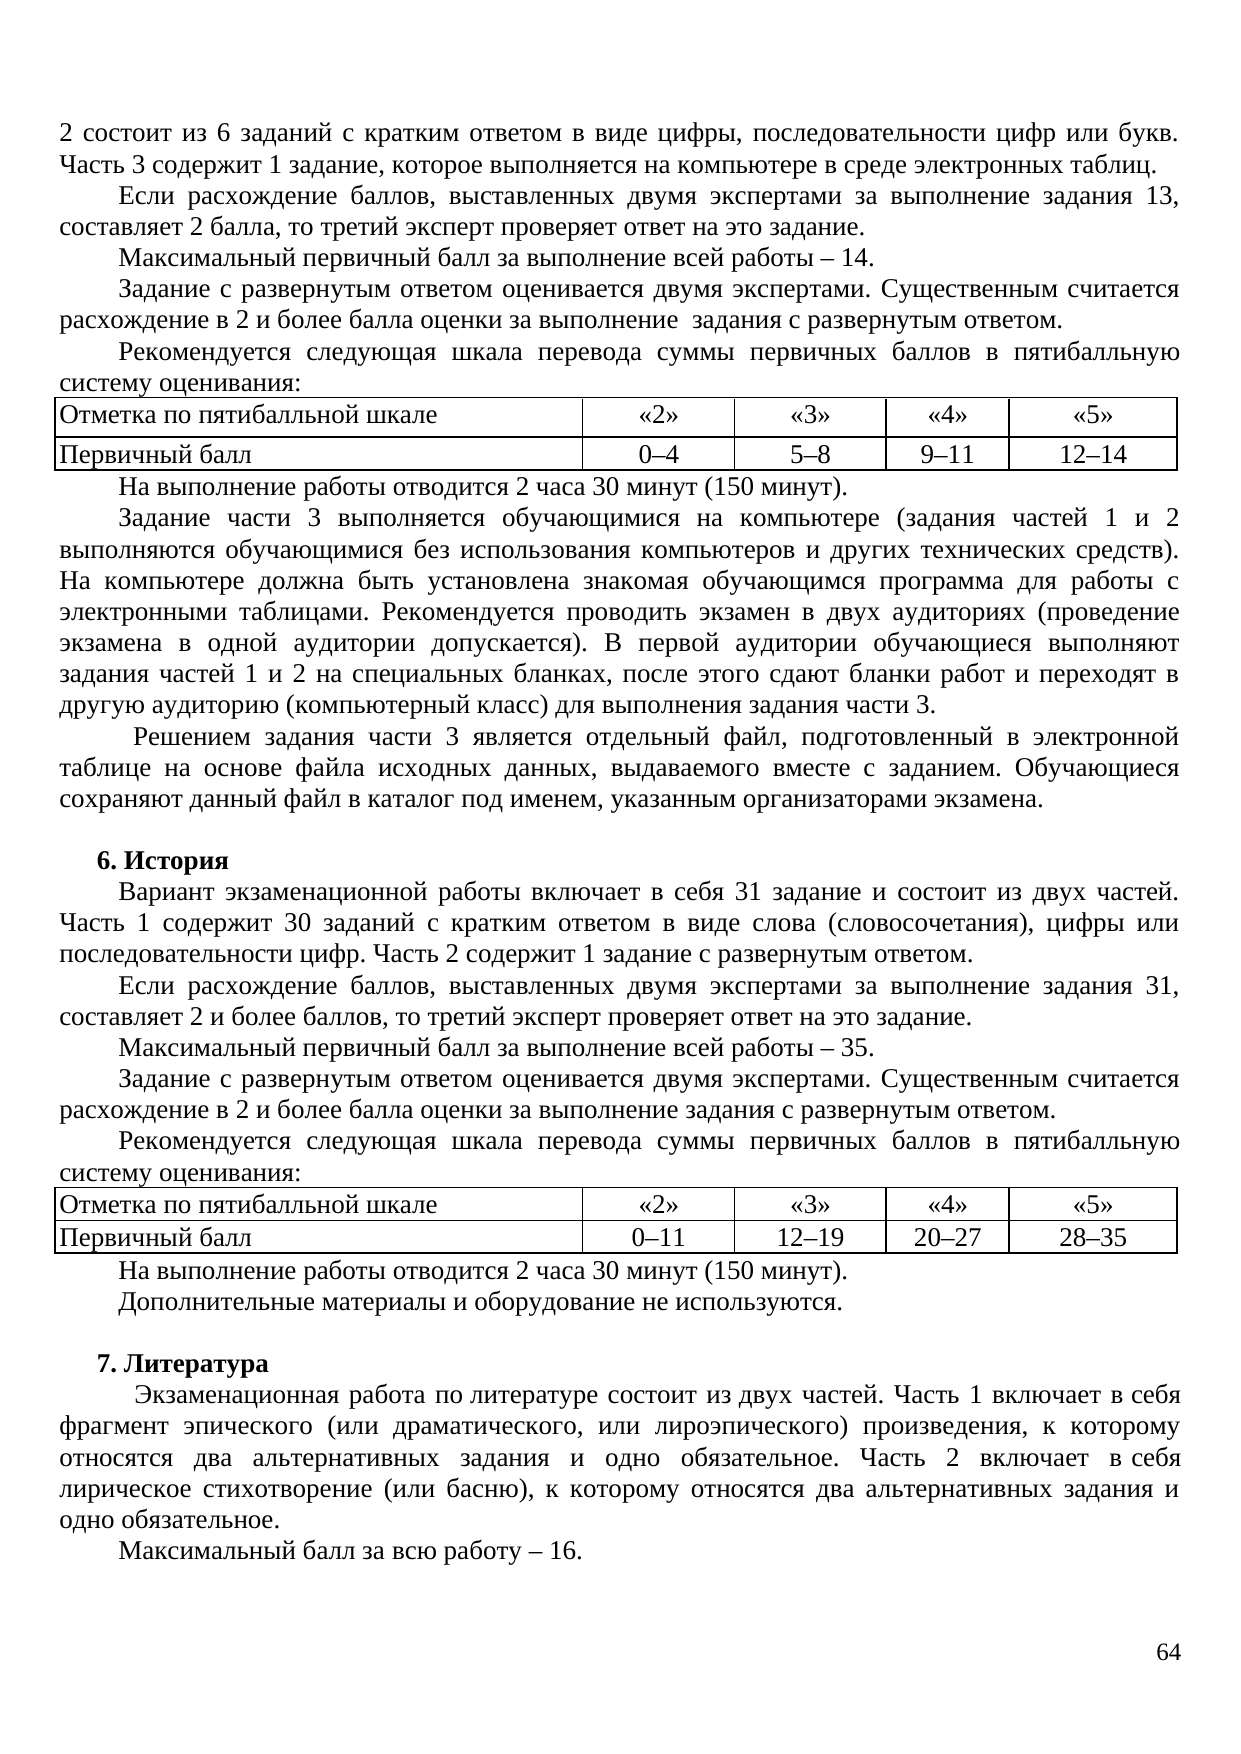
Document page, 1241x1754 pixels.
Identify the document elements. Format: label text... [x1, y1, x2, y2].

text Максимальный балл за всю работу – 16. [59, 1534, 1181, 1565]
text Вариант экзаменационной работы включает в себя 31 задание и состоит из двух частей. Часть 1 содержит 30 заданий с кратким ответом в виде слова (словосочетания), цифры или последовательности цифр. Часть 2 содержит 1 задание с развернутым ответом. [59, 875, 1181, 969]
text Если расхождение баллов, выставленных двумя экспертами за выполнение задания 31, составляет 2 и более баллов, то третий эксперт проверяет ответ на это задание. [59, 969, 1181, 1031]
text Рекомендуется следующая шкала перевода суммы первичных баллов в пятибалльную систему оценивания: [59, 1124, 1181, 1187]
table_cell 5–8 [735, 438, 885, 469]
table_cell 20–27 [887, 1221, 1008, 1252]
table_cell 28–35 [1010, 1221, 1176, 1252]
table_header «3» [735, 398, 886, 436]
table_cell 0–11 [583, 1221, 734, 1252]
text Рекомендуется следующая шкала перевода суммы первичных баллов в пятибалльную систему оценивания: [59, 334, 1181, 397]
table_header «5» [1010, 398, 1176, 436]
table_header «5» [1010, 1188, 1176, 1219]
text На выполнение работы отводится 2 часа 30 минут (150 минут). [59, 470, 1181, 502]
table_header «4» [887, 1188, 1008, 1219]
text Дополнительные материалы и оборудование не используются. [59, 1285, 1181, 1316]
table_cell Первичный балл [56, 438, 582, 469]
text Максимальный первичный балл за выполнение всей работы – 35. [59, 1031, 1181, 1062]
text 6. История [97, 844, 1181, 875]
table_header «2» [583, 398, 734, 436]
table_cell 9–11 [887, 438, 1008, 469]
text Решением задания части 3 является отдельный файл, подготовленный в электронной таблице на основе файла исходных данных, выдаваемого вместе с заданием. Обучающиеся сохраняют данный файл в каталог под именем, указанным организаторами экзамена. [59, 719, 1181, 813]
table_header Отметка по пятибалльной шкале [56, 398, 582, 436]
table_cell 0–4 [583, 438, 734, 469]
table_cell 12–14 [1010, 438, 1176, 469]
text Экзаменационная работа по литературе состоит из двух частей. Часть 1 включает в себя фрагмент эпического (или драматического, или лироэпического) произведения, к которому относятся два альтернативных задания и одно обязательное. Часть 2 включает в себя лирическое стихотворение (или басню), к которому относятся два альтернативных задания и одно обязательное. [59, 1378, 1181, 1534]
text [59, 117, 1181, 179]
text Задание части 3 выполняется обучающимися на компьютере (задания частей 1 и 2 выполняются обучающимися без использования компьютеров и других технических средств). На компьютере должна быть установлена знакомая обучающимся программа для работы с электронными таблицами. Рекомендуется проводить экзамен в двух аудиториях (проведение экзамена в одной аудитории допускается). В первой аудитории обучающиеся выполняют задания частей 1 и 2 на специальных бланках, после этого сдают бланки работ и переходят в другую аудиторию (компьютерный класс) для выполнения задания части 3. [59, 502, 1181, 719]
table_header «2» [583, 1188, 734, 1219]
table_header «4» [887, 398, 1009, 436]
text 7. Литература [97, 1347, 1181, 1378]
text Если расхождение баллов, выставленных двумя экспертами за выполнение задания 13, составляет 2 балла, то третий эксперт проверяет ответ на это задание. [59, 179, 1181, 241]
table_header «3» [735, 1188, 885, 1219]
text На выполнение работы отводится 2 часа 30 минут (150 минут). [59, 1254, 1181, 1285]
table_header Отметка по пятибалльной шкале [56, 1188, 582, 1219]
text Максимальный первичный балл за выполнение всей работы – 14. [59, 241, 1181, 272]
table_cell 12–19 [735, 1221, 885, 1252]
table_cell Первичный балл [56, 1221, 582, 1252]
